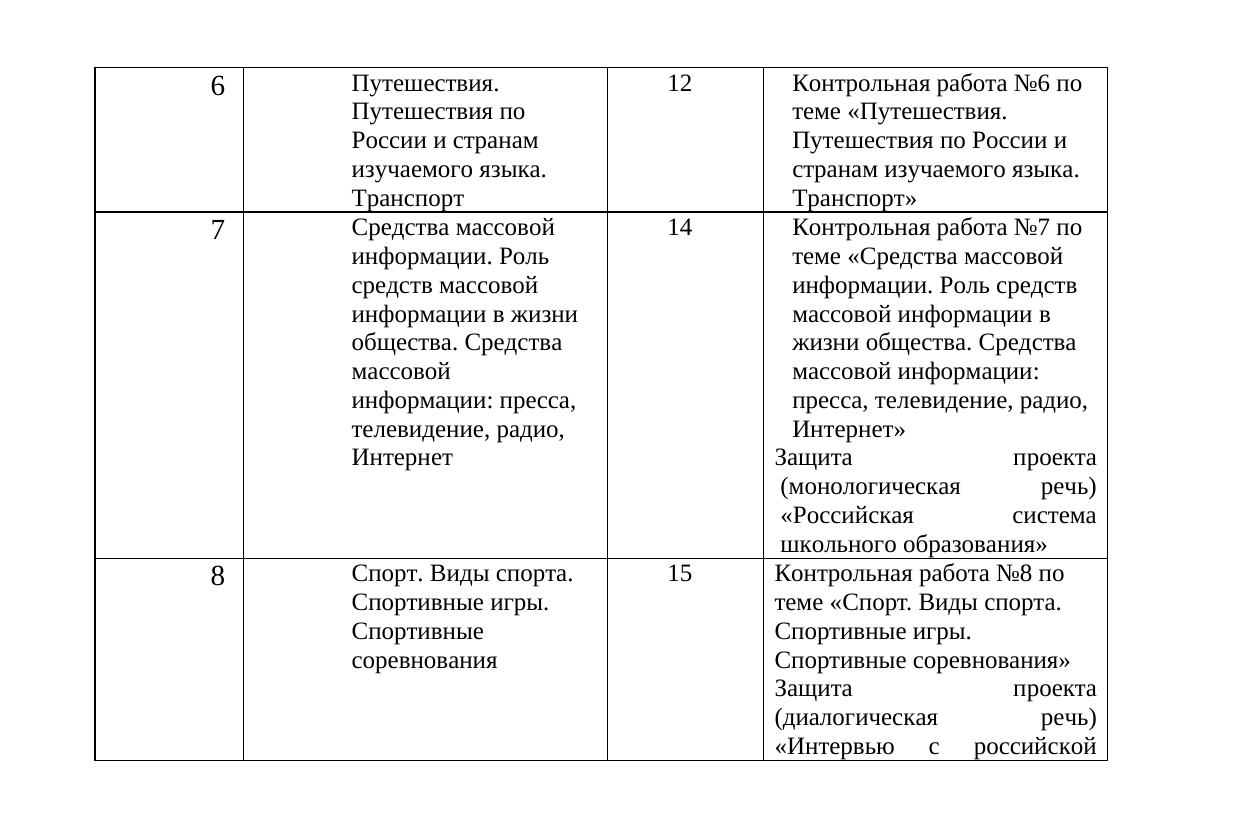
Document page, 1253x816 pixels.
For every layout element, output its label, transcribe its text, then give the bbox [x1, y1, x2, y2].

table_cell 6 [96, 68, 243, 211]
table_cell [764, 559, 1107, 760]
table_cell Контрольная работа №6 по теме «Путешествия. Путешествия по России и странам изучаемого языка. Транспорт» [764, 68, 1107, 211]
table_cell Средства массовой информации. Роль средств массовой информации в жизни общества. Средства массовой информации: пресса, телевидение, радио, Интернет [244, 213, 607, 557]
table_cell Контрольная работа №7 по теме «Средства массовой информации. Роль средств массовой информации в жизни общества. Средства массовой информации: пресса, телевидение, радио, Интернет» Защита проекта (монологическая речь) «Российская система школьного образования» [764, 213, 1107, 557]
table_cell 7 [96, 213, 243, 557]
table_cell 12 [608, 68, 763, 211]
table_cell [244, 559, 607, 760]
table_cell 15 [608, 559, 763, 760]
table_cell Путешествия. Путешествия по России и странам изучаемого языка. Транспорт [244, 68, 607, 211]
table_cell 14 [608, 213, 763, 557]
table_cell 8 [96, 559, 243, 760]
